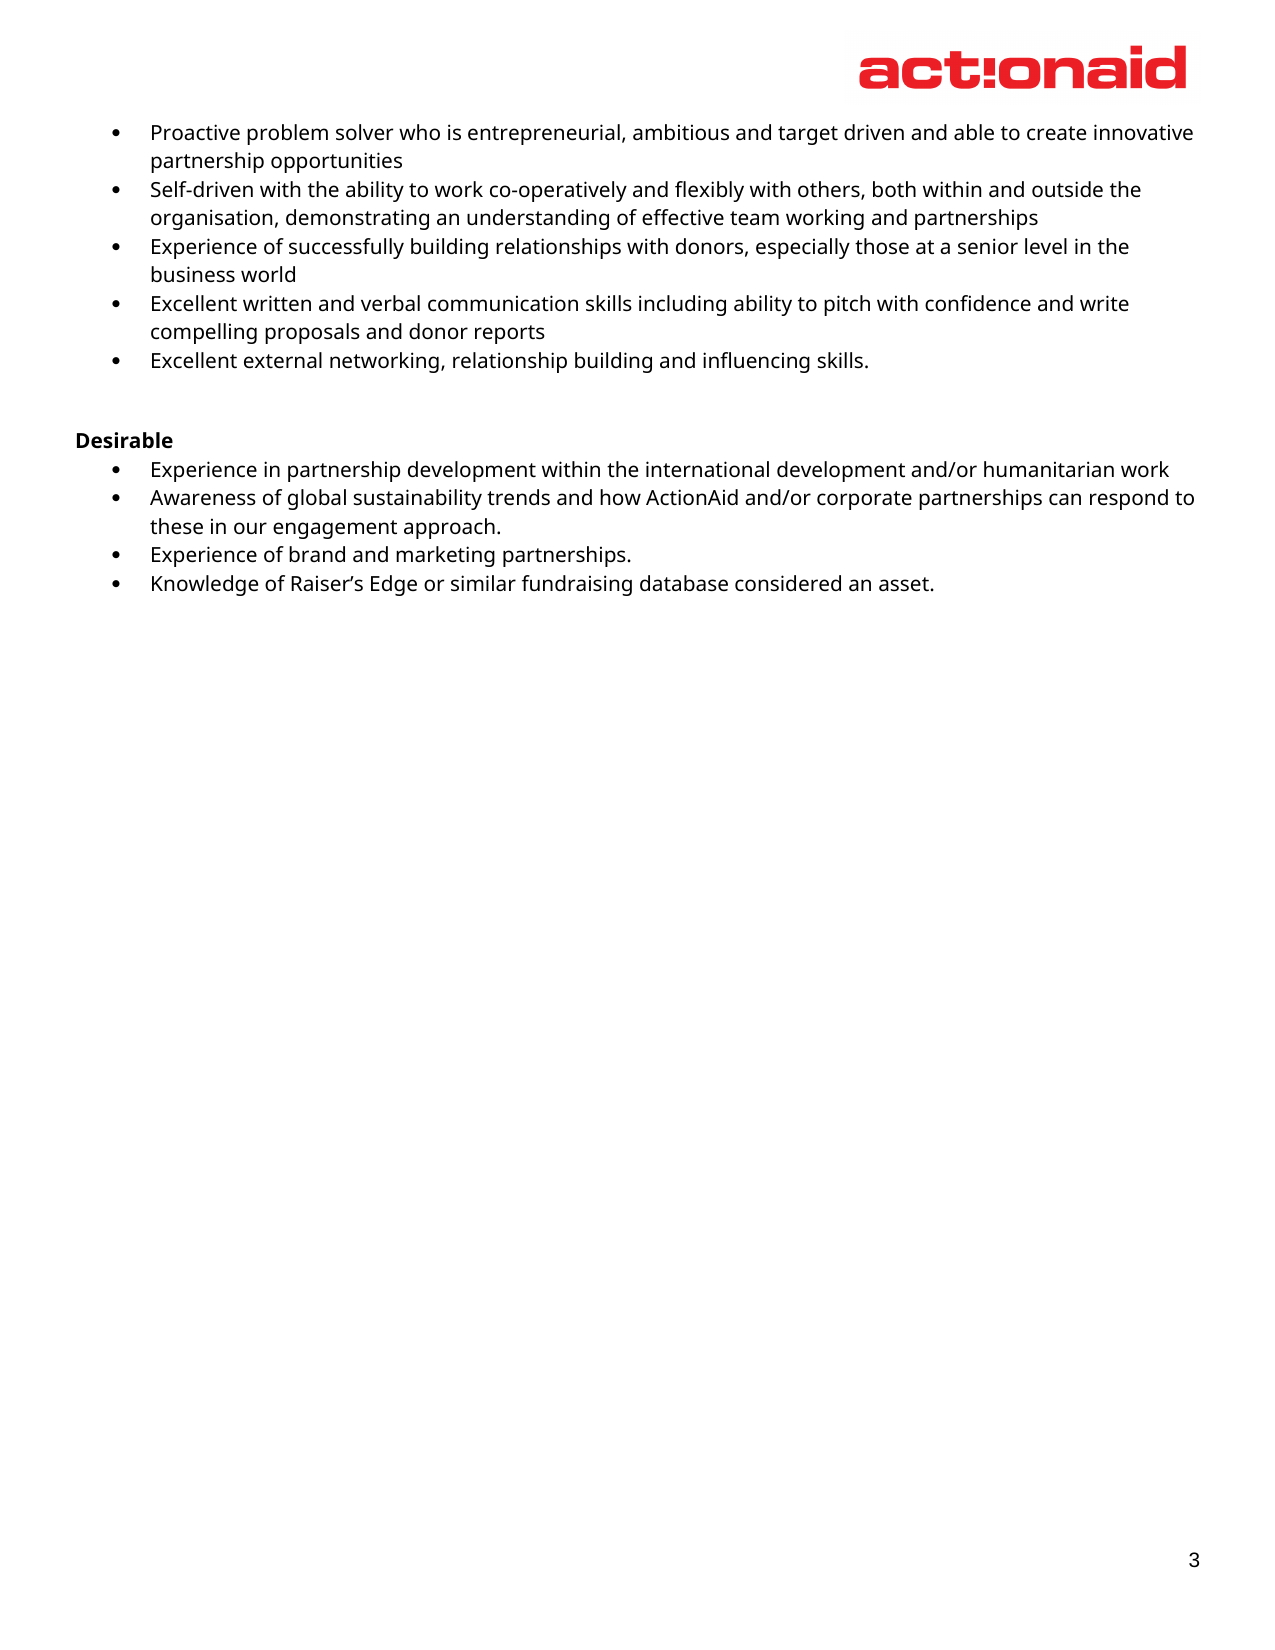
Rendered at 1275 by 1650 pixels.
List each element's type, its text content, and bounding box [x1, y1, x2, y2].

list Experience of brand and marketing partnerships. [112, 540, 1200, 569]
text Desirable [75, 427, 1200, 455]
list Proactive problem solver who is entrepreneurial, ambitious and target driven and able to create innovative partnership opportunities [112, 118, 1200, 175]
list Self-driven with the ability to work co-operatively and flexibly with others, both within and outside the organisation, demonstrating an understanding of effective team working and partnerships [112, 175, 1200, 232]
list Excellent external networking, relationship building and influencing skills. [112, 346, 1200, 374]
list Knowledge of Raiser’s Edge or similar fundraising database considered an asset. [112, 569, 1200, 597]
list Experience in partnership development within the international development and/or humanitarian work [112, 455, 1200, 483]
list Excellent written and verbal communication skills including ability to pitch with confidence and write compelling proposals and donor reports [112, 289, 1200, 346]
picture [843, 30, 1202, 105]
list Experience of successfully building relationships with donors, especially those at a senior level in the business world [112, 232, 1200, 289]
list Awareness of global sustainability trends and how ActionAid and/or corporate partnerships can respond to these in our engagement approach. [112, 483, 1200, 540]
